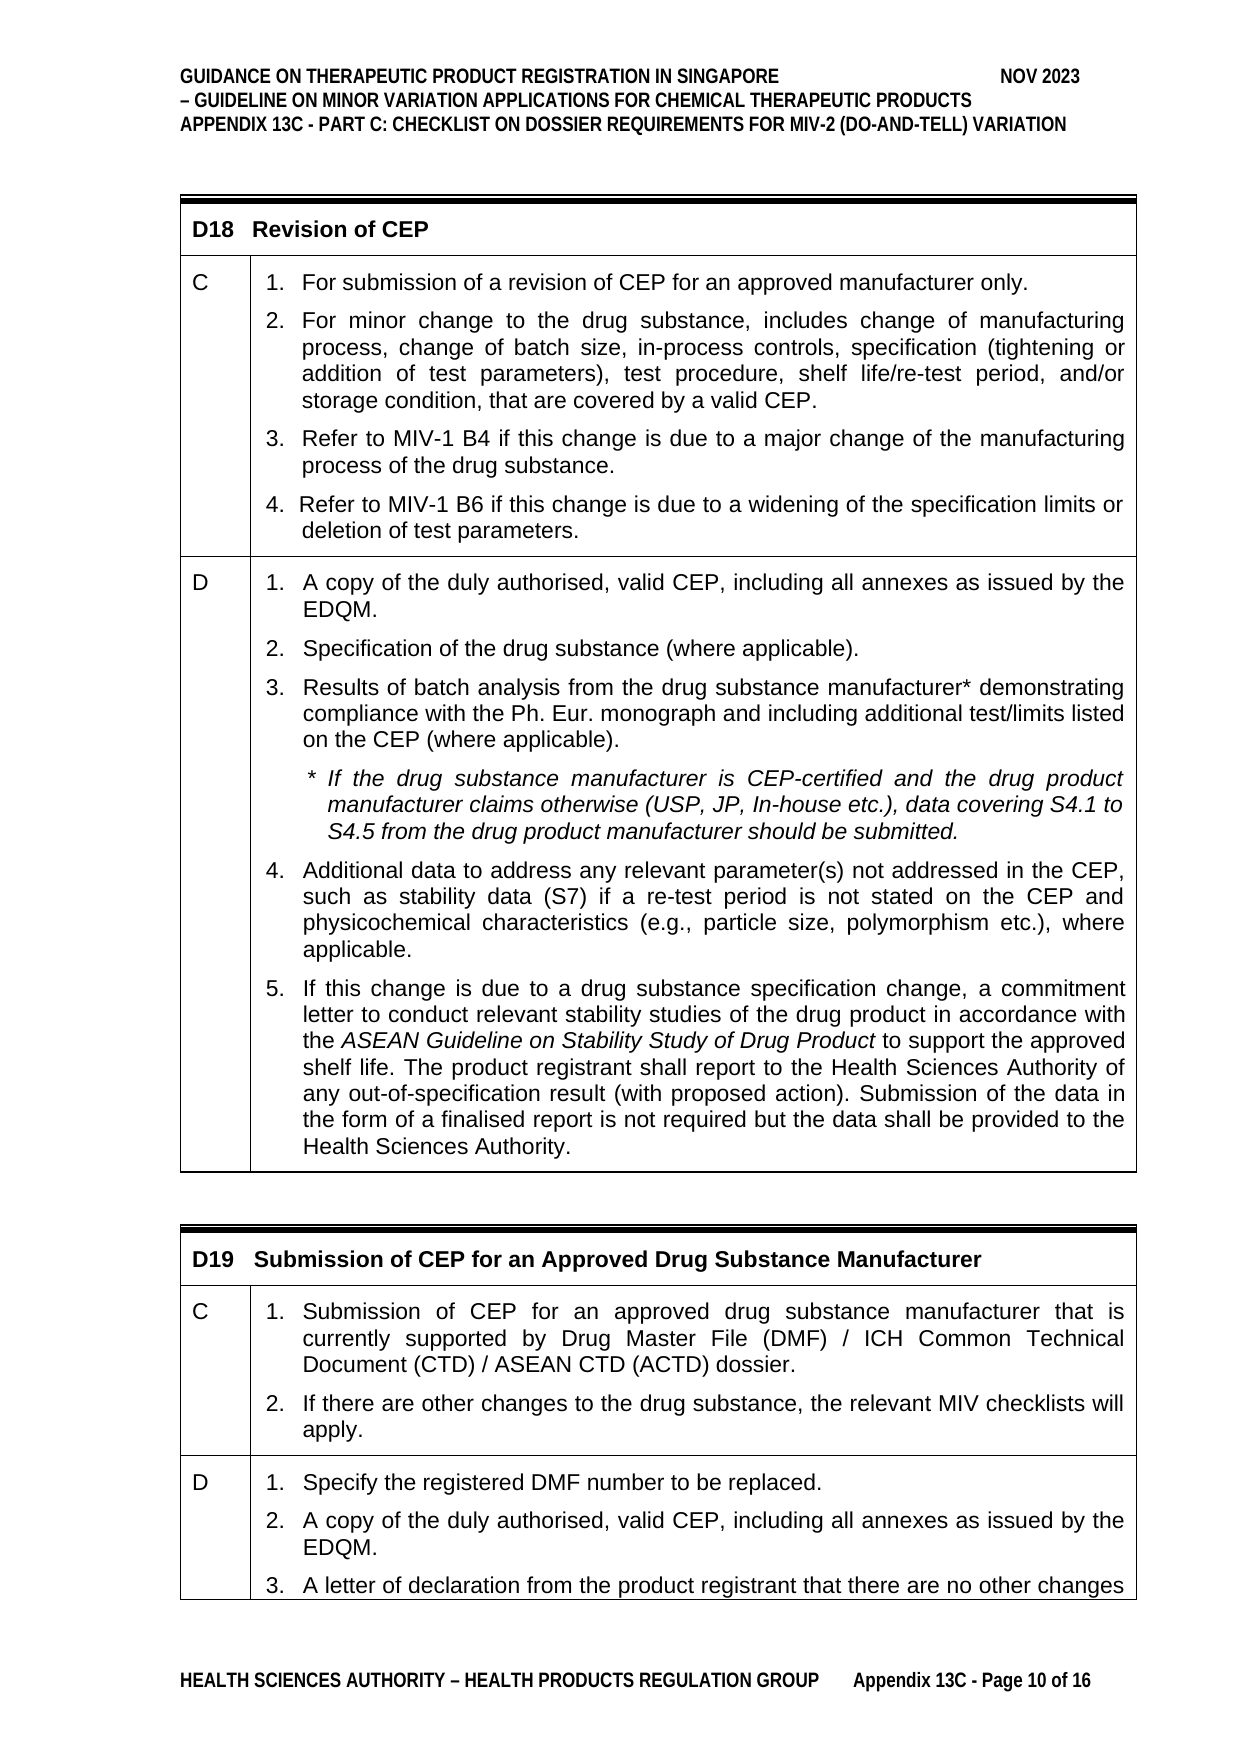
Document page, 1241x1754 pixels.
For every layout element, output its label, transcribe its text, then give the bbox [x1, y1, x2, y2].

table_cell Submission of CEP for an approved drug substance manufacturer that is currently supported by Drug Master File (DMF) / ICH Common Technical Document (CTD) / ASEAN CTD (ACTD) dossier. If there are other changes to the drug substance, the relevant MIV checklists will apply. [251, 1286, 1136, 1455]
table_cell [251, 1456, 1136, 1599]
table_cell D [181, 1456, 250, 1599]
table_cell A copy of the duly authorised, valid CEP, including all annexes as issued by the EDQM. Specification of the drug substance (where applicable). Results of batch analysis from the drug substance manufacturer* demonstrating compliance with the Ph. Eur. monograph and including additional test/limits listed on the CEP (where applicable). * If the drug substance manufacturer is CEP-certified and the drug product manufacturer claims otherwise (USP, JP, In-house etc.), data covering S4.1 to S4.5 from the drug product manufacturer should be submitted. Additional data to address any relevant parameter(s) not addressed in the CEP, such as stability data (S7) if a re-test period is not stated on the CEP and physicochemical characteristics (e.g., particle size, polymorphism etc.), where applicable. If this change is due to a drug substance specification change, a commitment letter to conduct relevant stability studies of the drug product in accordance with the ASEAN Guideline on Stability Study of Drug Product to support the approved shelf life. The product registrant shall report to the Health Sciences Authority of any out-of-specification result (with proposed action). Submission of the data in the form of a finalised report is not required but the data shall be provided to the Health Sciences Authority. [251, 557, 1136, 1171]
table_cell For submission of a revision of CEP for an approved manufacturer only. For minor change to the drug substance, includes change of manufacturing process, change of batch size, in-process controls, specification (tightening or addition of test parameters), test procedure, shelf life/re-test period, and/or storage condition, that are covered by a valid CEP. Refer to MIV-1 B4 if this change is due to a major change of the manufacturing process of the drug substance. 4. Refer to MIV-1 B6 if this change is due to a widening of the specification limits or deletion of test parameters. [251, 256, 1136, 556]
table_cell C [181, 1286, 250, 1455]
table_header D18 Revision of CEP [181, 204, 1136, 255]
table_cell C [181, 256, 250, 556]
table_header D19 Submission of CEP for an Approved Drug Substance Manufacturer [181, 1233, 1136, 1284]
table_cell D [181, 557, 250, 1171]
